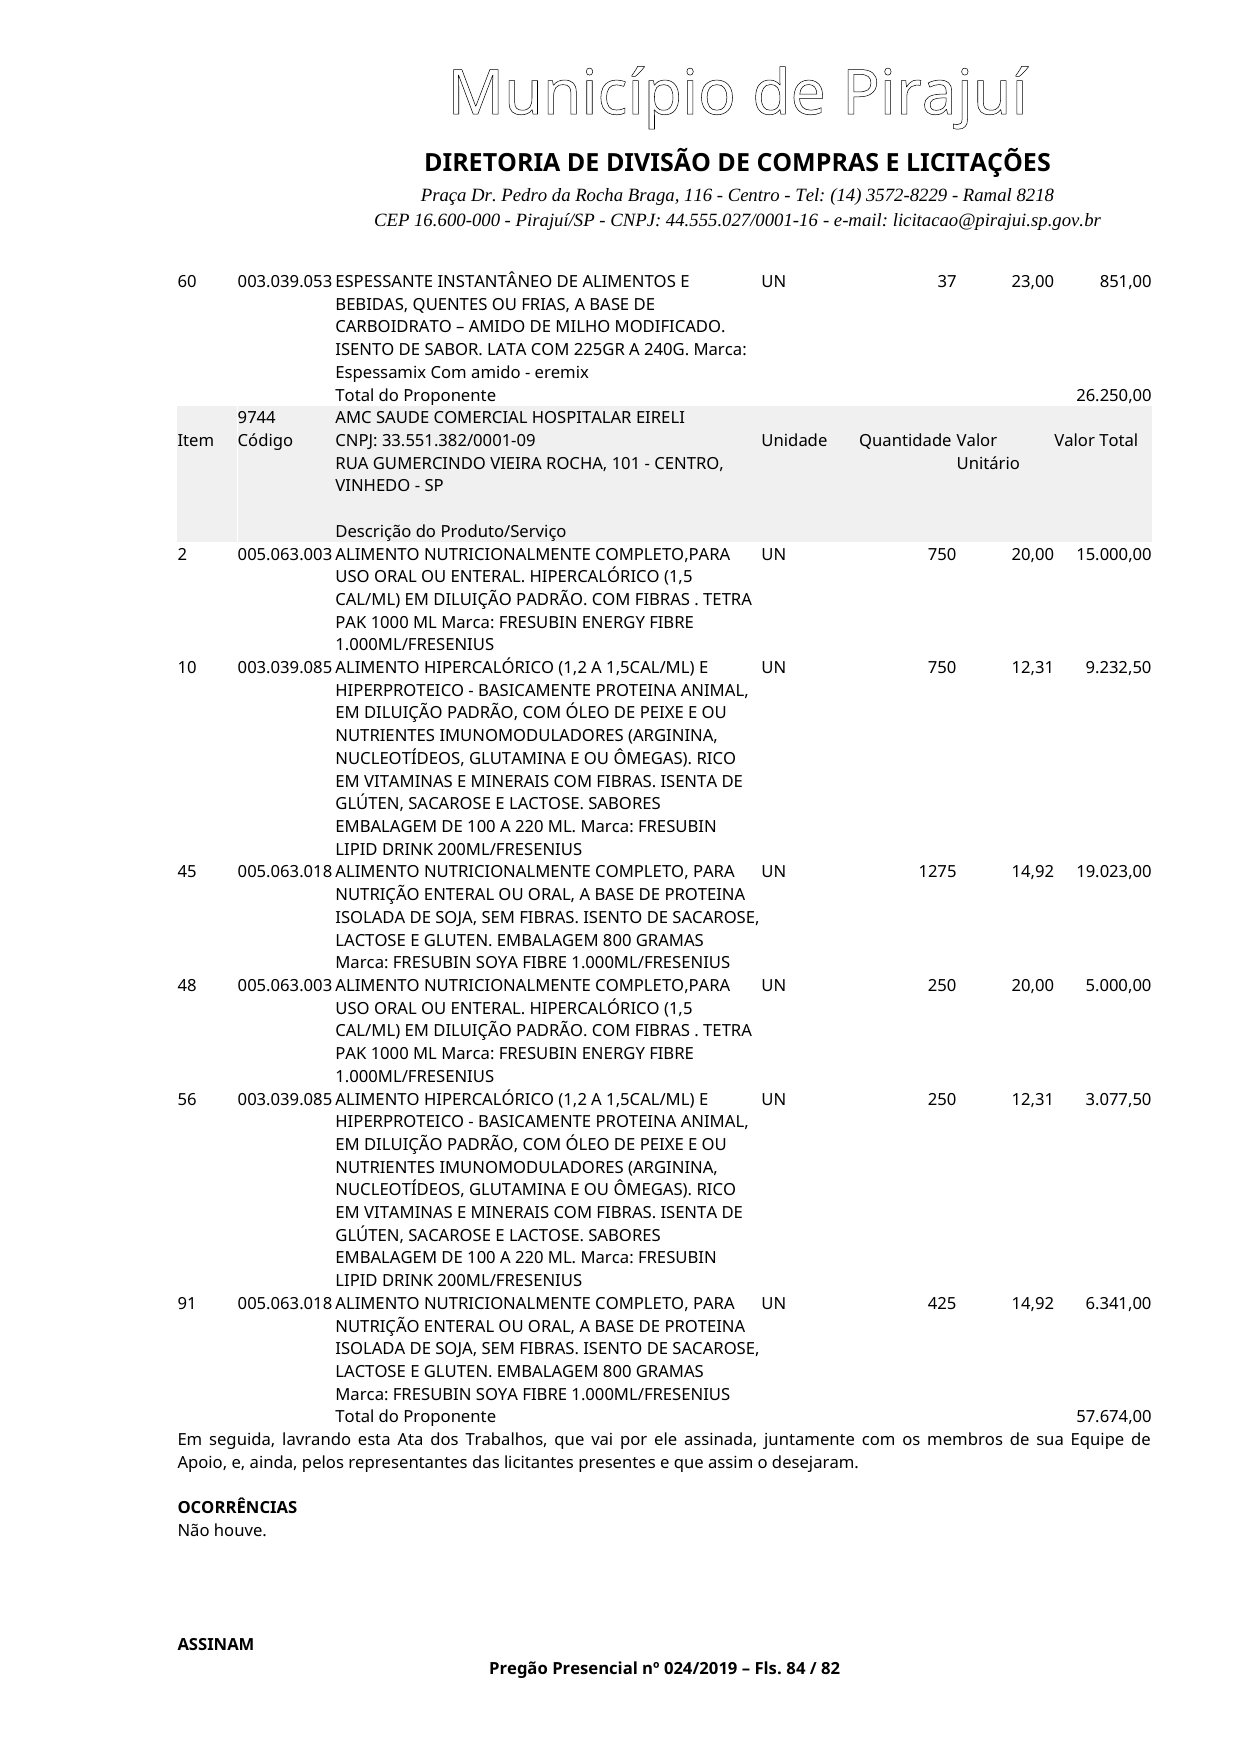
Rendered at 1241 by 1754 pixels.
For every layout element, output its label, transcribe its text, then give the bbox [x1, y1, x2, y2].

text OCORRÊNCIAS [177, 1496, 1152, 1519]
text Em seguida, lavrando esta Ata dos Trabalhos, que vai por ele assinada, juntamente com os membros de sua Equipe de Apoio, e, ainda, pelos representantes das licitantes presentes e que assim o desejaram. [177, 1428, 1152, 1473]
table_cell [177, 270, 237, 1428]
text ASSINAM [177, 1632, 1152, 1655]
text Não houve. [177, 1519, 1152, 1541]
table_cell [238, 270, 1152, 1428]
